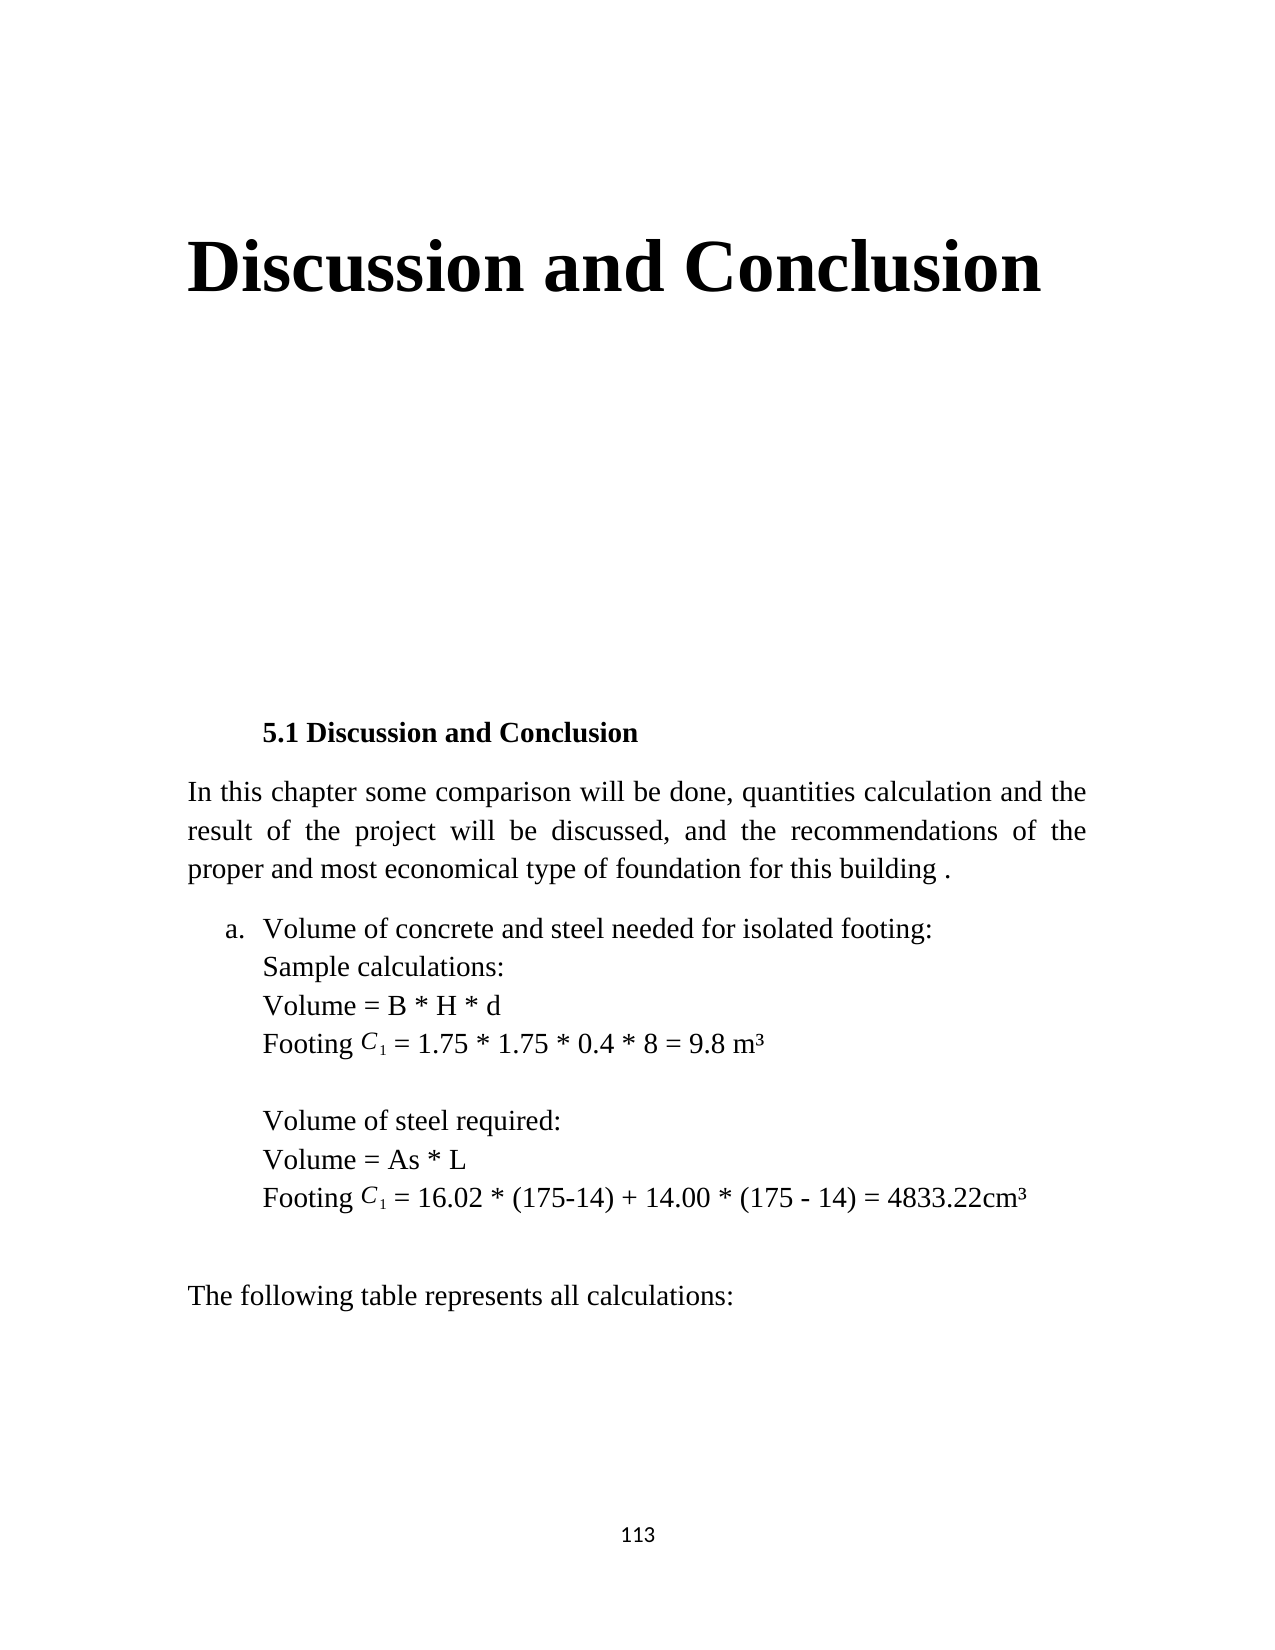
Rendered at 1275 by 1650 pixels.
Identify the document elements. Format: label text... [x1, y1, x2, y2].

list Discussion and Conclusion [262, 715, 1087, 748]
list Volume = B * H * d [262, 988, 1087, 1021]
list Sample calculations: [262, 949, 1087, 983]
text In this chapter some comparison will be done, quantities calculation and the result of the project will be discussed, and the recommendations of the proper and most economical type of foundation for this building . [187, 774, 1087, 885]
list Volume of steel required: [262, 1103, 1087, 1137]
list Footing = 16.02 * (175-14) + 14.00 * (175 - 14) = 4833.22cm³ [262, 1181, 1087, 1214]
list Volume of concrete and steel needed for isolated footing: [225, 911, 1087, 944]
text Discussion and Conclusion [187, 221, 1087, 307]
list Volume = As * L [262, 1142, 1087, 1176]
list Footing = 1.75 * 1.75 * 0.4 * 8 = 9.8 m³ [262, 1026, 1087, 1060]
text The following table represents all calculations: [187, 1278, 1087, 1312]
